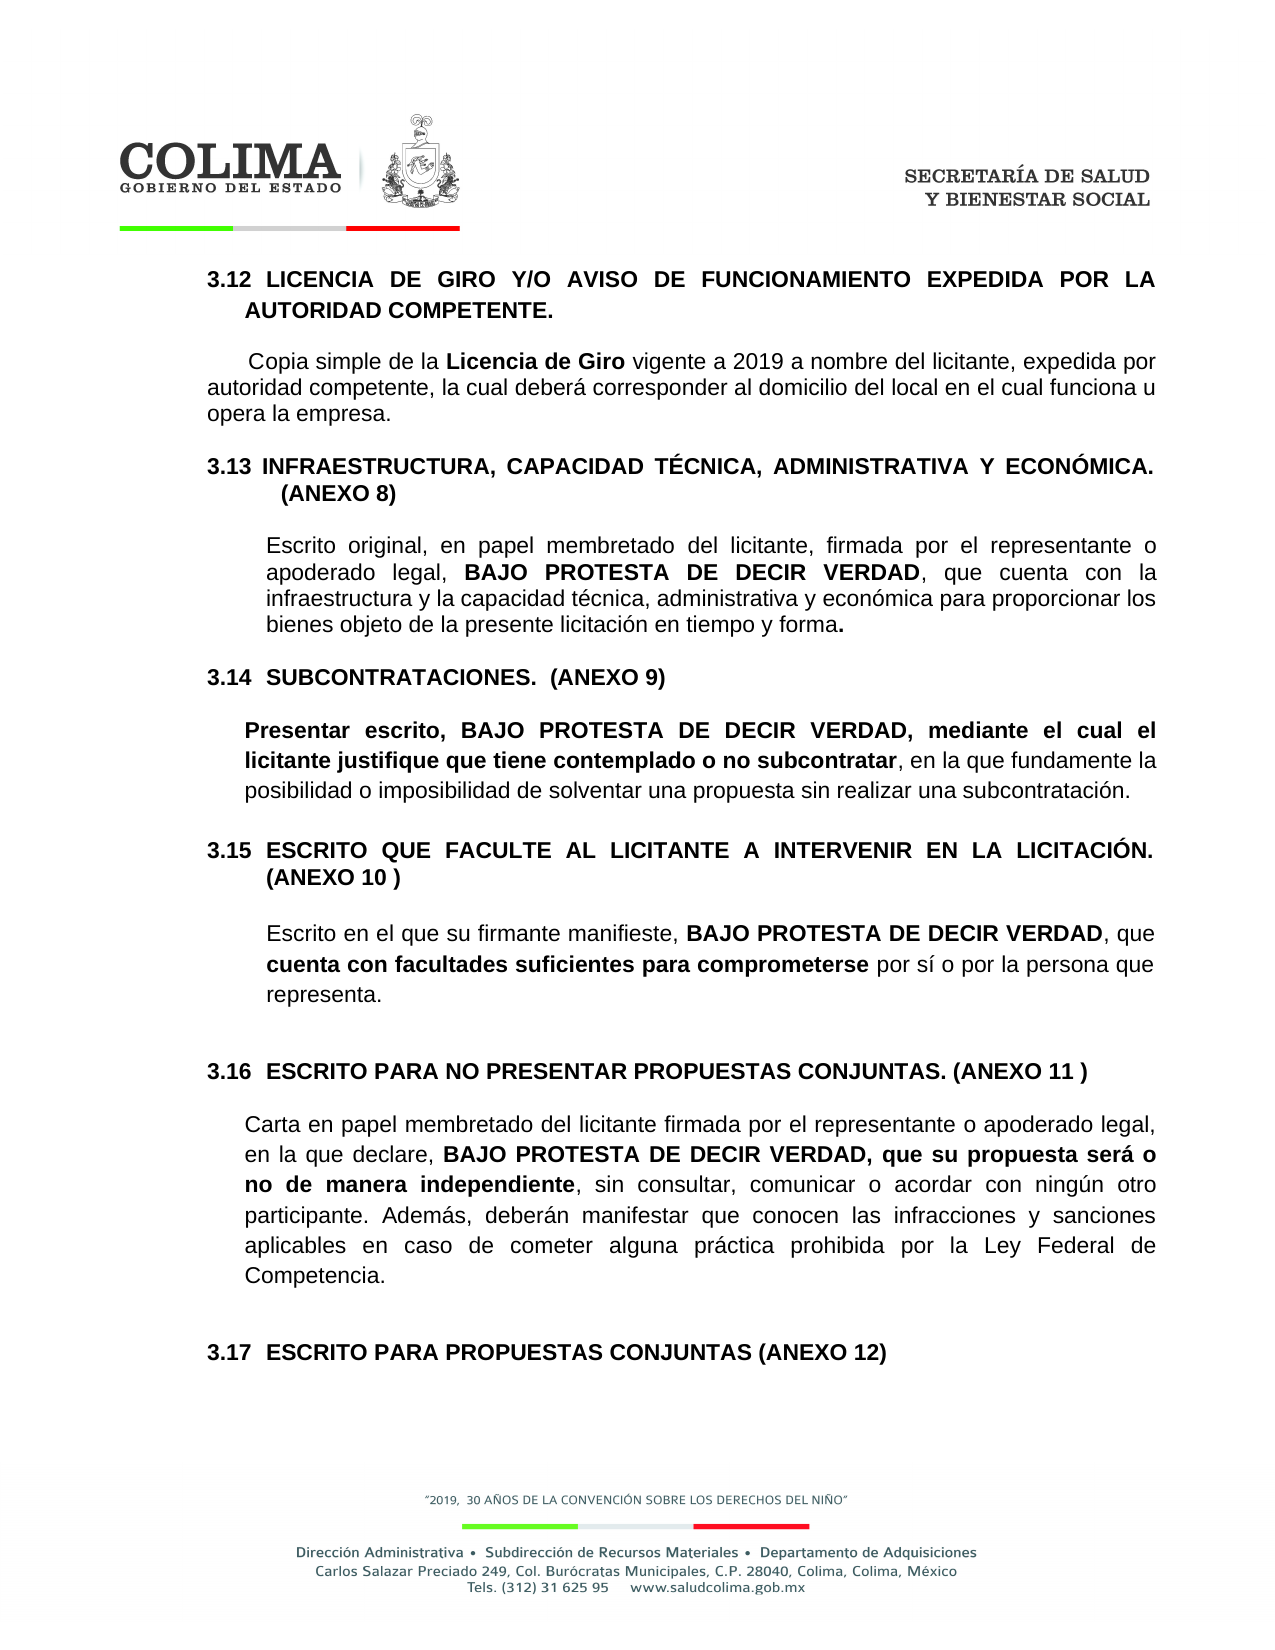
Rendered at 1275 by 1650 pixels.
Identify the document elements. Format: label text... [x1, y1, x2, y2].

text Escrito original, en papel membretado del licitante, firmada por el representante o apoderado legal, BAJO PROTESTA DE DECIR VERDAD, que cuenta con la infraestructura y la capacidad técnica, administrativa y económica para proporcionar los bienes objeto de la presente licitación en tiempo y forma. [266, 532, 1157, 638]
list LICENCIA DE GIRO Y/O AVISO DE FUNCIONAMIENTO EXPEDIDA POR LA AUTORIDAD COMPETENTE. [207, 266, 1157, 323]
list ESCRITO QUE FACULTE AL LICITANTE A INTERVENIR EN LA LICITACIÓN. (ANEXO 10 ) [207, 837, 1155, 890]
picture [3, 29, 1267, 255]
list Carta en papel membretado del licitante firmada por el representante o apoderado legal, en la que declare, BAJO PROTESTA DE DECIR VERDAD, que su propuesta será o no de manera independiente, sin consultar, comunicar o acordar con ningún otro participante. Además, deberán manifestar que conocen las infracciones y sanciones aplicables en caso de cometer alguna práctica prohibida por la Ley Federal de Competencia. [244, 1111, 1157, 1288]
text 3.13 INFRAESTRUCTURA, CAPACIDAD TÉCNICA, ADMINISTRATIVA Y ECONÓMICA. (ANEXO 8) [207, 453, 1155, 506]
list SUBCONTRATACIONES. (ANEXO 9) [207, 664, 1157, 690]
list ESCRITO PARA NO PRESENTAR PROPUESTAS CONJUNTAS. (ANEXO 11 ) [207, 1058, 1157, 1084]
list Escrito en el que su firmante manifieste, BAJO PROTESTA DE DECIR VERDAD, que cuenta con facultades suficientes para comprometerse por sí o por la persona que representa. [266, 920, 1155, 1007]
list ESCRITO PARA PROPUESTAS CONJUNTAS (ANEXO 12) [207, 1339, 1157, 1366]
text Copia simple de la Licencia de Giro vigente a 2019 a nombre del licitante, expedida por autoridad competente, la cual deberá corresponder al domicilio del local en el cual funciona u opera la empresa. [207, 348, 1157, 427]
picture [0, 1462, 1275, 1622]
list Presentar escrito, BAJO PROTESTA DE DECIR VERDAD, mediante el cual el licitante justifique que tiene contemplado o no subcontratar, en la que fundamente la posibilidad o imposibilidad de solventar una propuesta sin realizar una subcontratación. [244, 717, 1157, 803]
